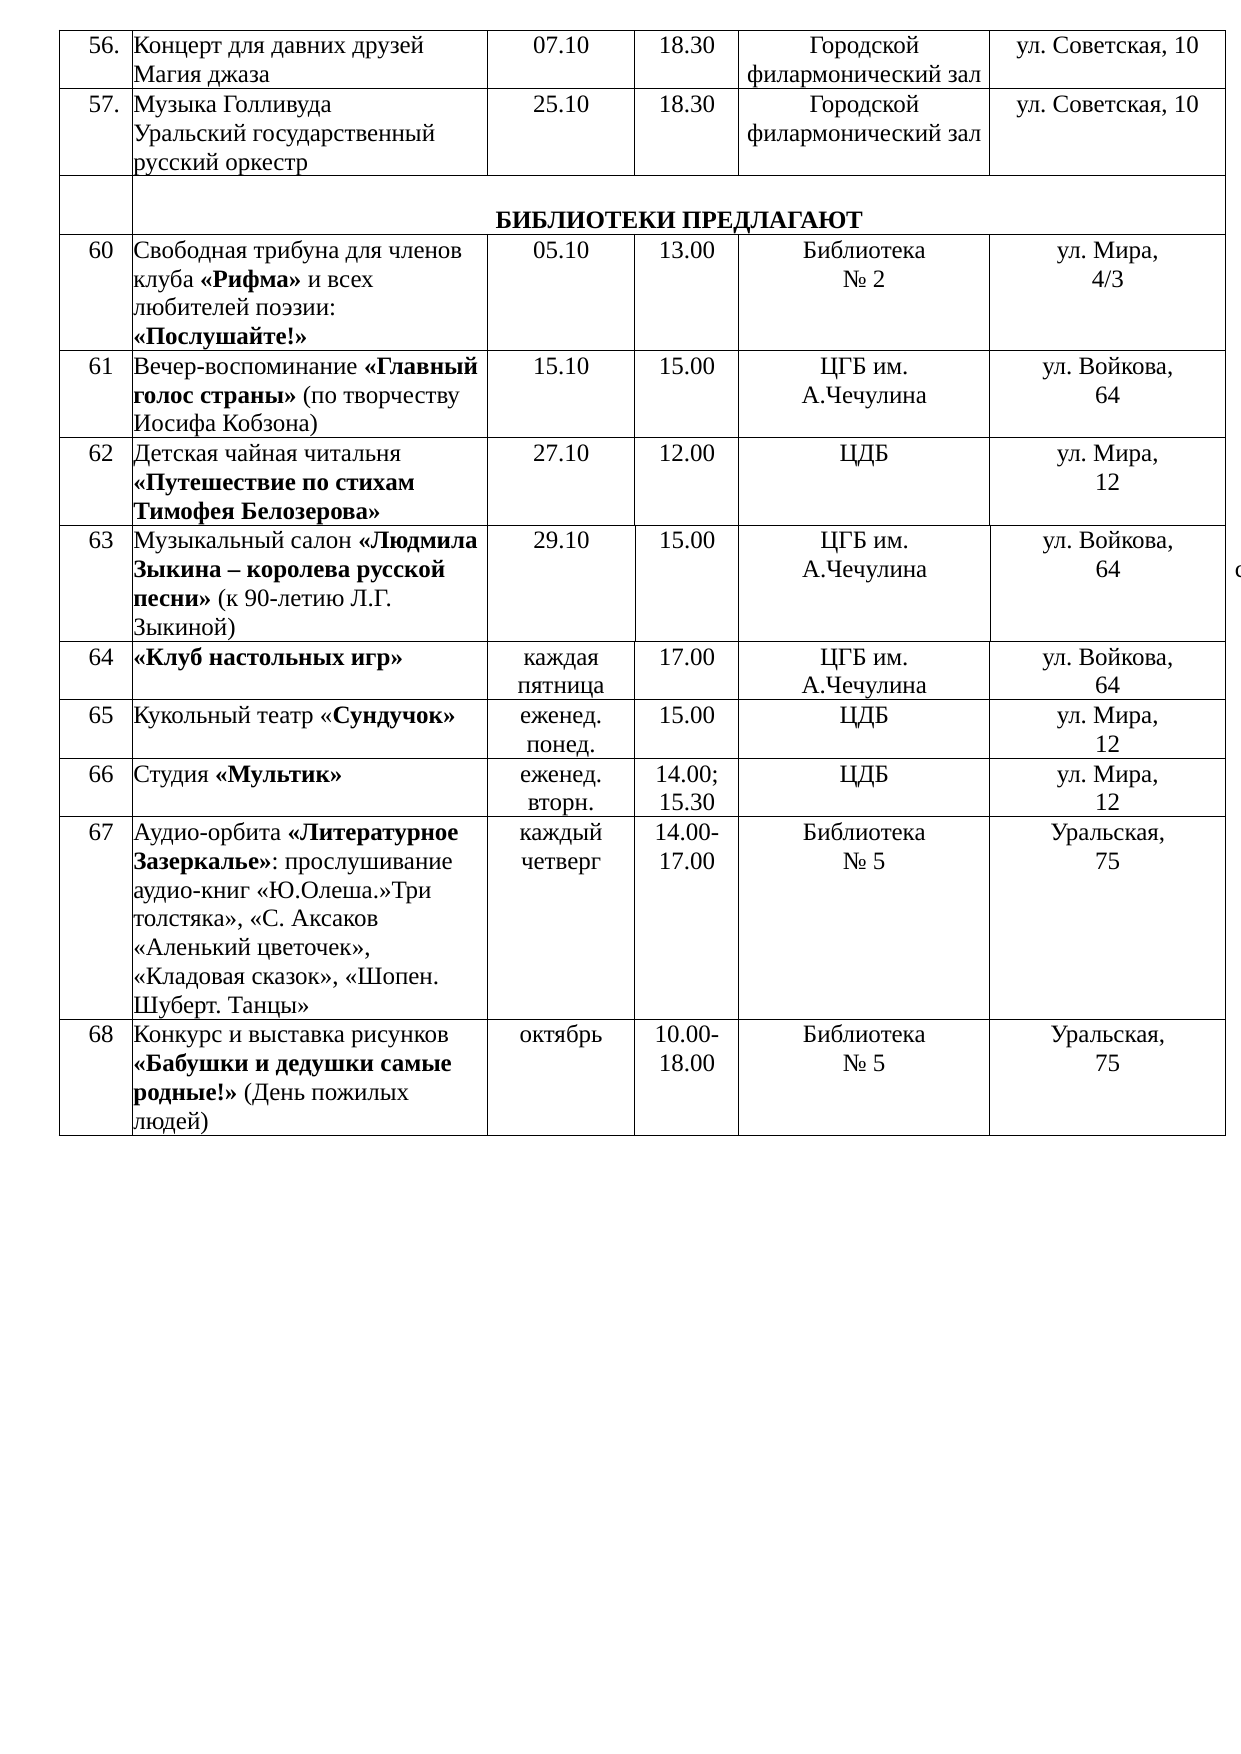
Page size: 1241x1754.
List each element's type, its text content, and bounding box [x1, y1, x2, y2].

table_cell 27.10 [488, 438, 634, 524]
table_cell 10.00- 18.00 [635, 1020, 738, 1134]
table_cell Вечер-воспоминание «Главный голос страны» (по творчеству Иосифа Кобзона) [133, 351, 487, 437]
table_cell 05.10 [488, 235, 634, 350]
table_cell каждый четверг [488, 817, 634, 1018]
table_cell Свободная трибуна для членов клуба «Рифма» и всех любителей поэзии: «Послушайте!» [133, 235, 487, 350]
table_cell 07.10 [488, 31, 634, 88]
table_cell еженед. вторн. [488, 759, 634, 816]
table_cell октябрь [488, 1020, 634, 1134]
table_cell 19 сентября [1226, 525, 1240, 641]
table_cell ул. Войкова, 64 [991, 526, 1225, 641]
table_cell каждая пятница [488, 642, 634, 699]
table_cell ул. Советская, 10 [990, 31, 1225, 88]
table_cell 18.30 [635, 89, 738, 175]
table_cell ул. Войкова, 64 [990, 351, 1225, 437]
table_cell Детская чайная читальня «Путешествие по стихам Тимофея Белозерова» [133, 438, 487, 524]
table_cell ул. Мира, 12 [990, 759, 1225, 816]
table_cell 13.00 [635, 235, 738, 350]
table_cell 62 [60, 438, 132, 524]
table_cell Кукольный театр «Сундучок» [133, 700, 487, 758]
table_cell 61 [60, 351, 132, 437]
table_cell ул. Войкова, 64 [990, 642, 1225, 699]
table_cell 65 [60, 700, 132, 758]
table_cell ЦГБ им. А.Чечулина [739, 526, 990, 641]
table_cell Городской филармонический зал [739, 89, 989, 175]
table_cell Городской филармонический зал [739, 31, 989, 88]
table_cell 12.00 [635, 438, 738, 524]
table_cell ЦДБ [739, 438, 989, 524]
table_cell ул. Мира, 12 [990, 438, 1225, 524]
table_cell ЦДБ [739, 759, 989, 816]
table_cell Музыка Голливуда Уральский государственный русский оркестр [133, 89, 487, 175]
table_cell 15.00 [635, 351, 738, 437]
table_cell 14.00; 15.30 [635, 759, 738, 816]
table_cell ул. Мира, 12 [990, 700, 1225, 758]
table_cell Конкурс и выставка рисунков «Бабушки и дедушки самые родные!» (День пожилых людей) [133, 1020, 487, 1134]
table_cell 60 [60, 235, 132, 350]
table_cell 25.10 [488, 89, 634, 175]
table_cell Уральская, 75 [990, 817, 1225, 1018]
table_cell 68 [60, 1020, 132, 1134]
table_cell 15.00 [635, 700, 738, 758]
table_cell «Клуб настольных игр» [133, 642, 487, 699]
table_cell 15.00 [636, 526, 738, 641]
table_cell 64 [60, 642, 132, 699]
table_cell Библиотека № 2 [739, 235, 989, 350]
table_cell 67 [60, 817, 132, 1018]
table_cell ЦДБ [739, 700, 989, 758]
table_cell 63 [60, 526, 132, 641]
table_cell еженед. понед. [488, 700, 634, 758]
table_cell ул. Советская, 10 [990, 89, 1225, 175]
table_cell 29.10 [488, 526, 635, 641]
table_cell 18.30 [635, 31, 738, 88]
table_cell Библиотека № 5 [739, 1020, 989, 1134]
table_cell ул. Мира, 4/3 [990, 235, 1225, 350]
table_cell Студия «Мультик» [133, 759, 487, 816]
table_cell [60, 176, 132, 234]
table_cell [60, 31, 132, 88]
table_cell Концерт для давних друзей Магия джаза [133, 31, 487, 88]
table_cell БИБЛИОТЕКИ ПРЕДЛАГАЮТ [133, 176, 1225, 234]
table_cell ЦГБ им. А.Чечулина [739, 642, 989, 699]
table_cell 66 [60, 759, 132, 816]
table_cell [60, 89, 132, 175]
table_cell 17.00 [635, 642, 738, 699]
table_cell 14.00- 17.00 [635, 817, 738, 1018]
table_cell ЦГБ им. А.Чечулина [739, 351, 989, 437]
table_cell Музыкальный салон «Людмила Зыкина – королева русской песни» (к 90-летию Л.Г. Зыкиной) [133, 526, 487, 641]
table_cell 15.10 [488, 351, 634, 437]
table_cell Уральская, 75 [990, 1020, 1225, 1134]
table_cell Библиотека № 5 [739, 817, 989, 1018]
table_cell Аудио-орбита «Литературное Зазеркалье»: прослушивание аудио-книг «Ю.Олеша.»Три толстяка», «С. Аксаков «Аленький цветочек», «Кладовая сказок», «Шопен. Шуберт. Танцы» [133, 817, 487, 1018]
